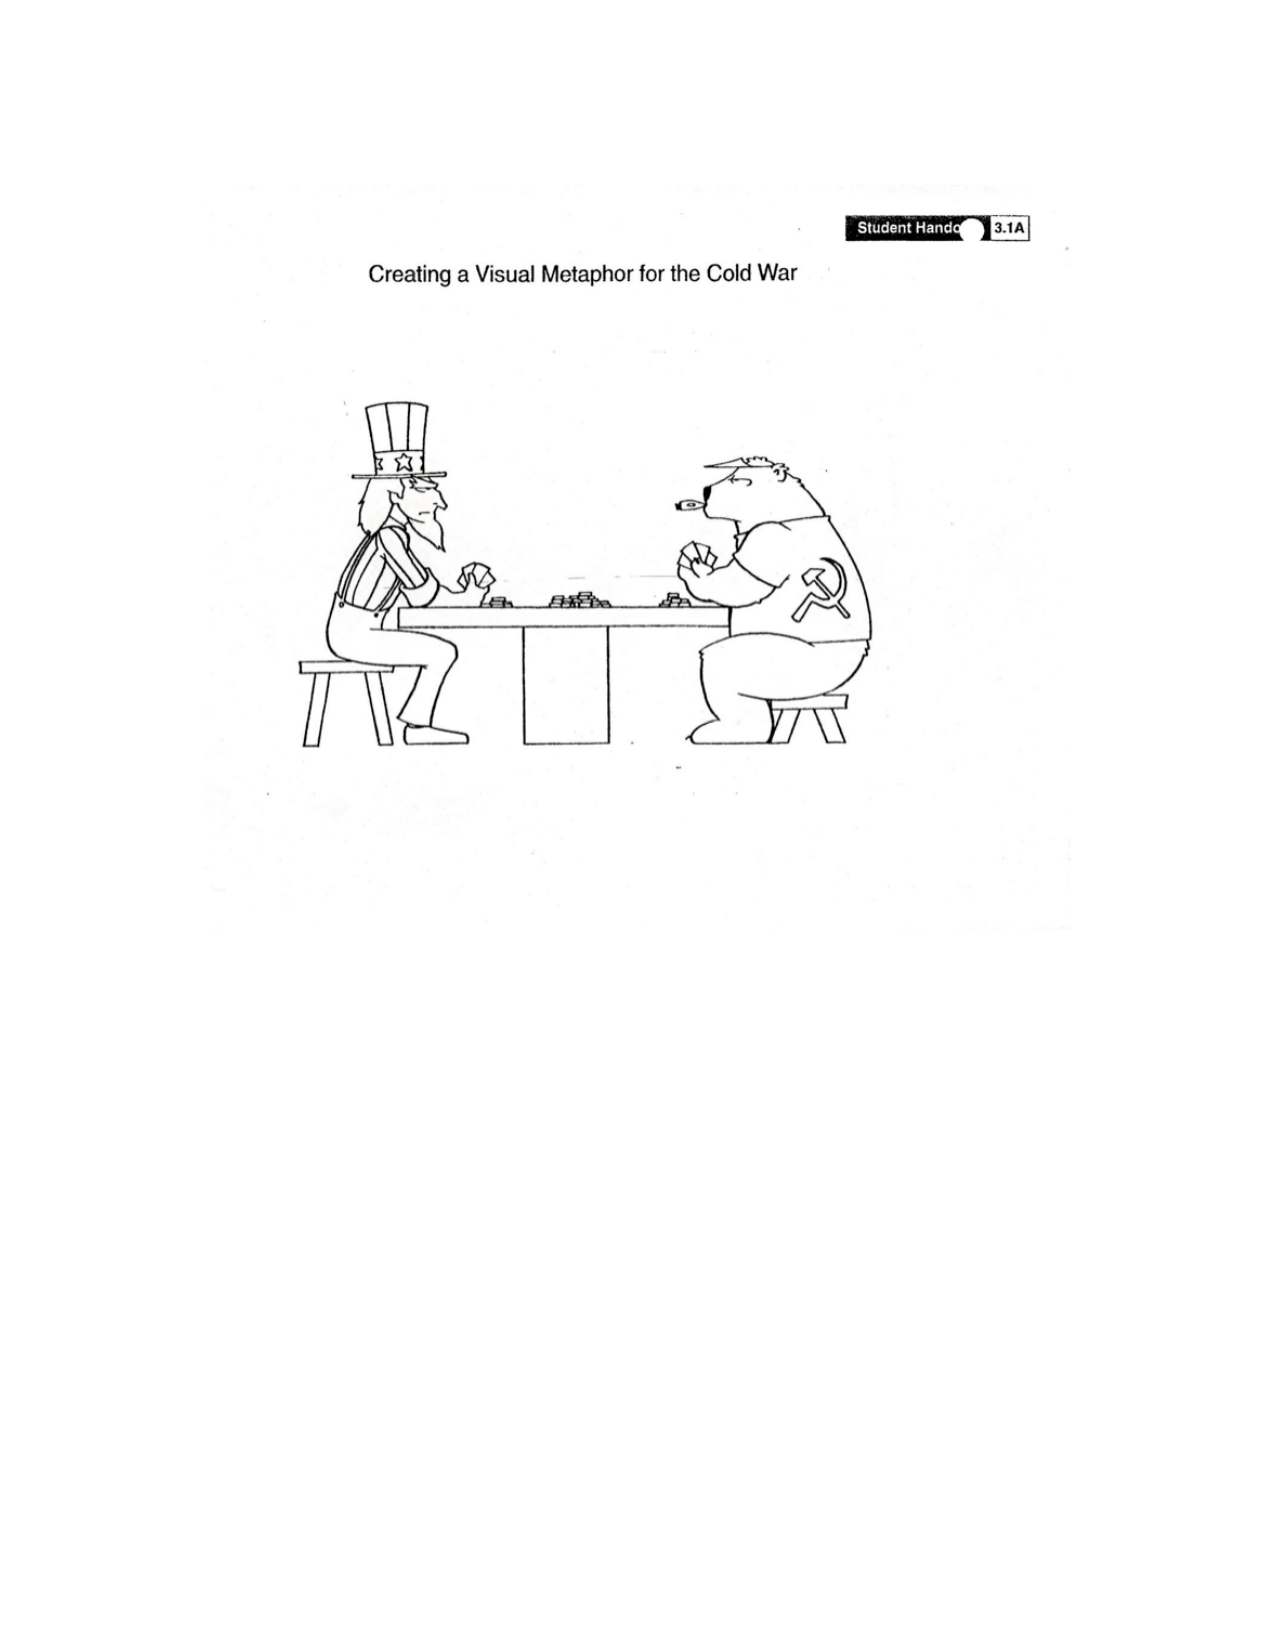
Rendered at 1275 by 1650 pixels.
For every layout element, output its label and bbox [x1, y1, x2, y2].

picture [187, 150, 1088, 947]
